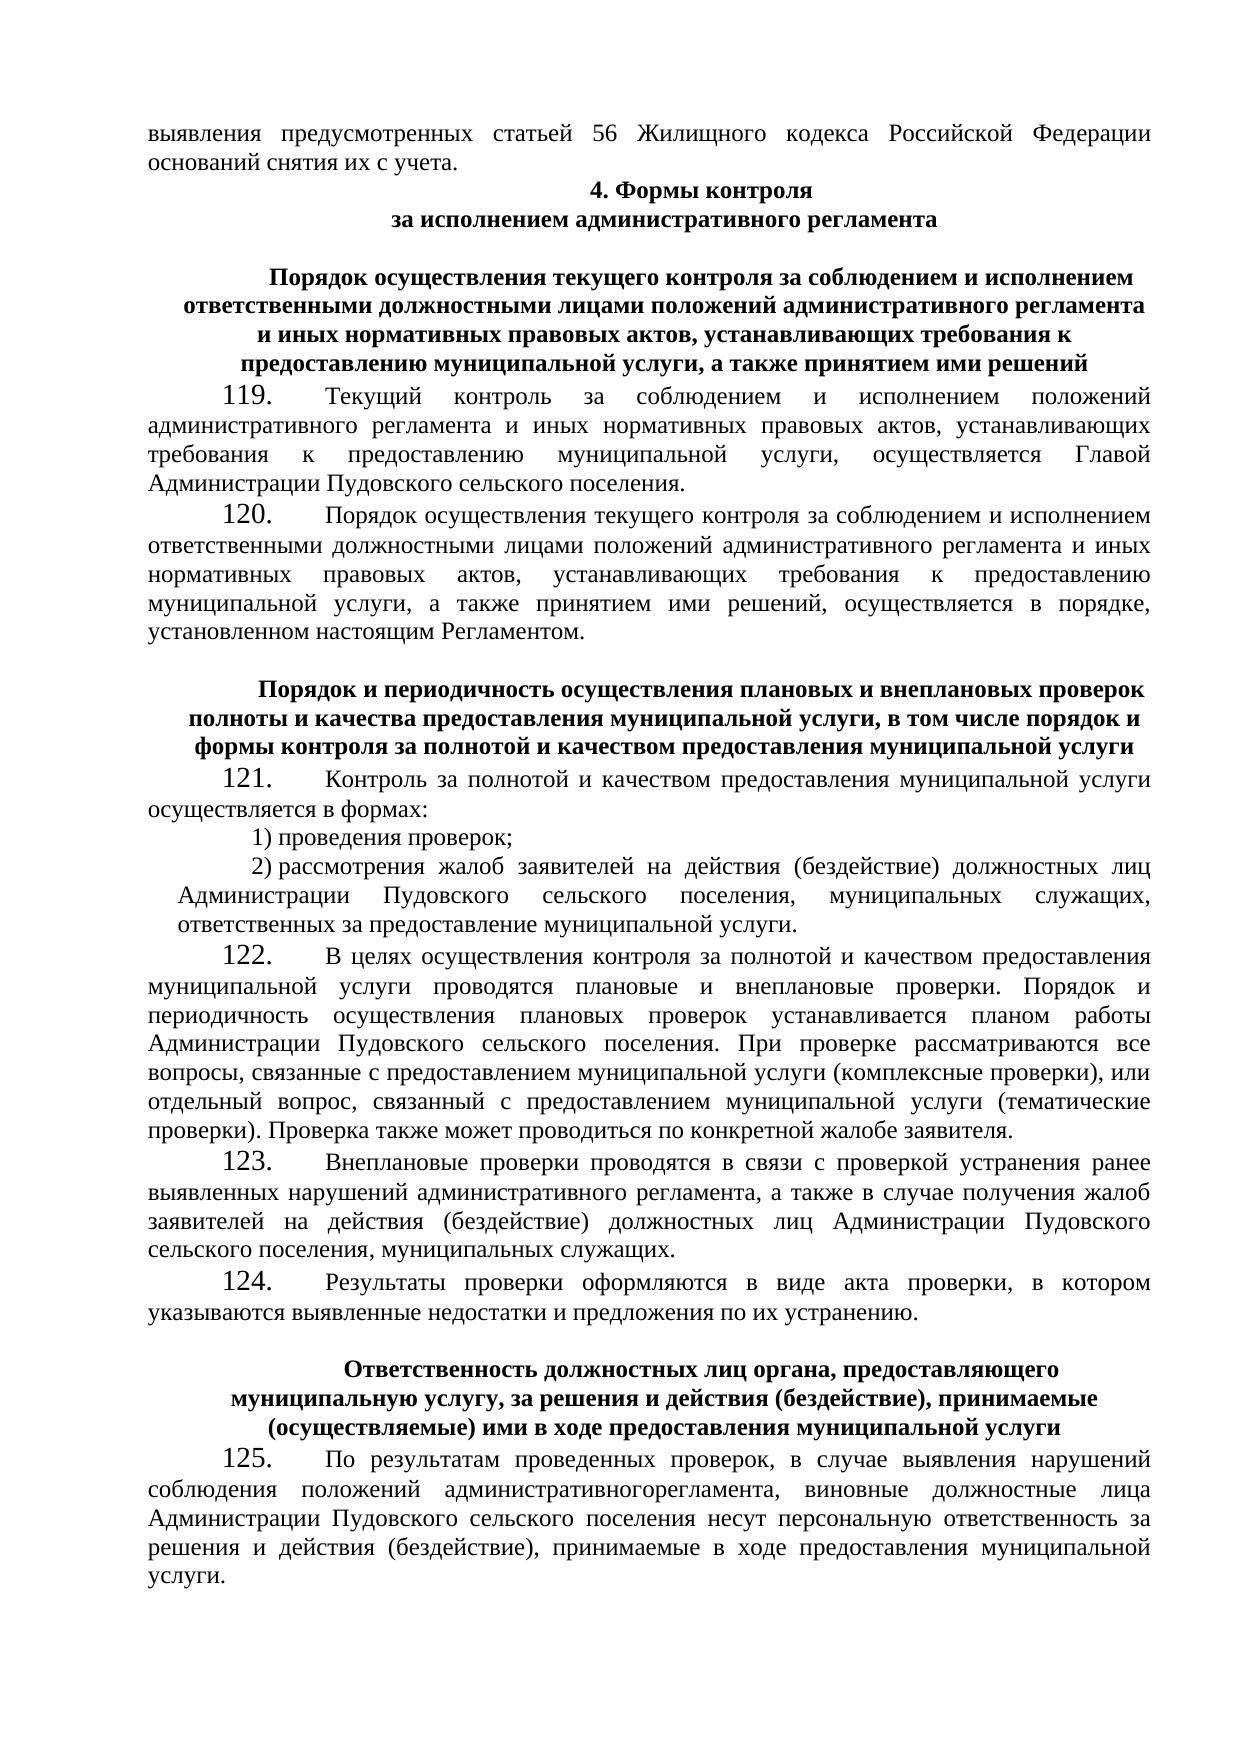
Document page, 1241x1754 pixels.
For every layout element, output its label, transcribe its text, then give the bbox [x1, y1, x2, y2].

list Результаты проверки оформляются в виде акта проверки, в котором указываются выявленные недостатки и предложения по их устранению. [148, 1263, 1152, 1326]
text 4. Формы контроля за исполнением административного регламента [177, 176, 1152, 233]
list По результатам проведенных проверок, в случае выявления нарушений соблюдения положений административногорегламента, виновные должностные лица Администрации Пудовского сельского поселения несут персональную ответственность за решения и действия (бездействие), принимаемые в ходе предоставления муниципальной услуги. [148, 1441, 1152, 1589]
text Порядок и периодичность осуществления плановых и внеплановых проверок полноты и качества предоставления муниципальной услуги, в том числе порядок и формы контроля за полнотой и качеством предоставления муниципальной услуги [177, 674, 1152, 760]
list Внеплановые проверки проводятся в связи с проверкой устранения ранее выявленных нарушений административного регламента, а также в случае получения жалоб заявителей на действия (бездействие) должностных лиц Администрации Пудовского сельского поселения, муниципальных служащих. [148, 1143, 1152, 1263]
list В целях осуществления контроля за полнотой и качеством предоставления муниципальной услуги проводятся плановые и внеплановые проверки. Порядок и периодичность осуществления плановых проверок устанавливается планом работы Администрации Пудовского сельского поселения. При проверке рассматриваются все вопросы, связанные с предоставлением муниципальной услуги (комплексные проверки), или отдельный вопрос, связанный с предоставлением муниципальной услуги (тематические проверки). Проверка также может проводиться по конкретной жалобе заявителя. [148, 937, 1152, 1143]
list Порядок осуществления текущего контроля за соблюдением и исполнением ответственными должностными лицами положений административного регламента и иных нормативных правовых актов, устанавливающих требования к предоставлению муниципальной услуги, а также принятием ими решений, осуществляется в порядке, установленном настоящим Регламентом. [148, 497, 1152, 645]
list Контроль за полнотой и качеством предоставления муниципальной услуги осуществляется в формах: [148, 760, 1152, 822]
text Порядок осуществления текущего контроля за соблюдением и исполнением ответственными должностными лицами положений административного регламента и иных нормативных правовых актов, устанавливающих требования к предоставлению муниципальной услуги, а также принятием ими решений [177, 262, 1152, 377]
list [148, 118, 1152, 176]
text 2) рассмотрения жалоб заявителей на действия (бездействие) должностных лиц Администрации Пудовского сельского поселения, муниципальных служащих, ответственных за предоставление муниципальной услуги. [177, 851, 1152, 937]
text 1) проведения проверок; [177, 822, 1152, 851]
text Ответственность должностных лиц органа, предоставляющего муниципальную услугу, за решения и действия (бездействие), принимаемые (осуществляемые) ими в ходе предоставления муниципальной услуги [177, 1354, 1152, 1441]
list Текущий контроль за соблюдением и исполнением положений административного регламента и иных нормативных правовых актов, устанавливающих требования к предоставлению муниципальной услуги, осуществляется Главой Администрации Пудовского сельского поселения. [148, 377, 1152, 497]
